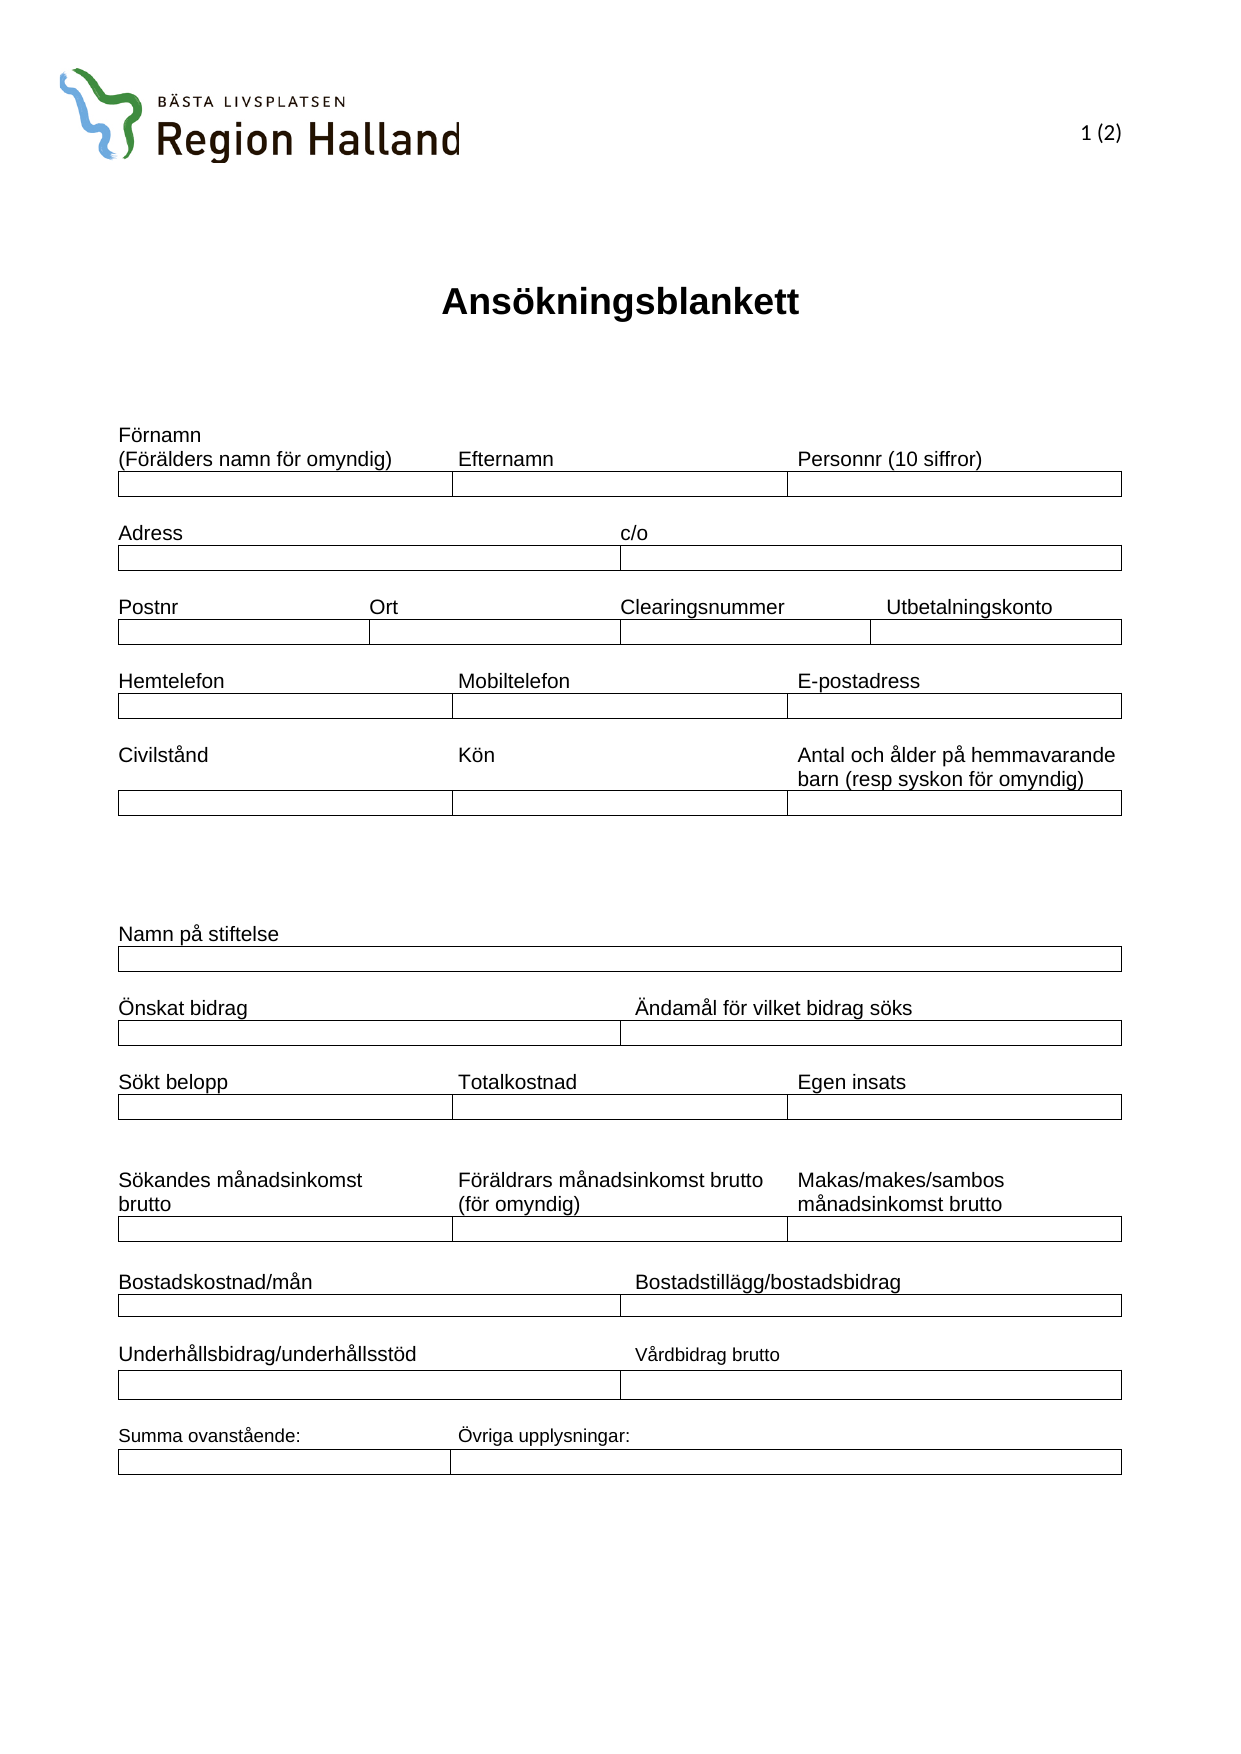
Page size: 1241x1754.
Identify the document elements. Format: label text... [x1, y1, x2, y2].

table_header [119, 1021, 620, 1045]
text Förnamn [118, 423, 1122, 447]
table_header [788, 791, 1121, 815]
table_header [119, 1450, 450, 1474]
table_header [119, 694, 452, 717]
text Hemtelefon Mobiltelefon E-postadress [118, 668, 1122, 692]
text Postnr Ort Clearingsnummer Utbetalningskonto [118, 594, 1122, 618]
table_header [621, 1371, 1121, 1398]
text Underhållsbidrag/underhållsstöd Vårdbidrag brutto [118, 1342, 1122, 1366]
table_header [453, 1217, 787, 1241]
table_header [621, 1021, 1121, 1045]
table_header [119, 1095, 452, 1119]
table_header [788, 472, 1121, 496]
table_header [119, 620, 369, 643]
table_header [621, 546, 1121, 569]
table_header [453, 1095, 787, 1119]
table_header [453, 791, 787, 815]
picture [58, 68, 459, 162]
text Namn på stiftelse [118, 922, 1122, 946]
table_header [788, 1095, 1121, 1119]
table_header [621, 620, 870, 643]
table_header [119, 1295, 620, 1316]
table_header [119, 1217, 452, 1241]
text Bostadskostnad/mån Bostadstillägg/bostadsbidrag [118, 1269, 1122, 1293]
table_header [871, 620, 1121, 643]
text brutto (för omyndig) månadsinkomst brutto [118, 1192, 1122, 1216]
text barn (resp syskon för omyndig) [118, 766, 1122, 790]
table_header [788, 694, 1121, 717]
table_header [119, 791, 452, 815]
table_header [451, 1450, 1121, 1474]
text Sökt belopp Totalkostnad Egen insats [118, 1070, 1122, 1094]
table_header [119, 1371, 620, 1398]
table_header [621, 1295, 1121, 1316]
table_header [788, 1217, 1121, 1241]
text Adress c/o [118, 521, 1122, 544]
text Ansökningsblankett [118, 279, 1122, 351]
table_header [119, 546, 620, 569]
table_header [453, 472, 787, 496]
text (Förälders namn för omyndig) Efternamn Personnr (10 siffror) [118, 447, 1122, 471]
table_header [119, 947, 1121, 971]
text Sökandes månadsinkomst Föräldrars månadsinkomst brutto Makas/makes/sambos [118, 1168, 1122, 1192]
text Civilstånd Kön Antal och ålder på hemmavarande [118, 742, 1122, 766]
text Summa ovanstående: Övriga upplysningar: [118, 1424, 1122, 1446]
table_header [119, 472, 452, 496]
table_header [453, 694, 787, 717]
table_header [370, 620, 620, 643]
text Önskat bidrag Ändamål för vilket bidrag söks [118, 996, 1122, 1020]
